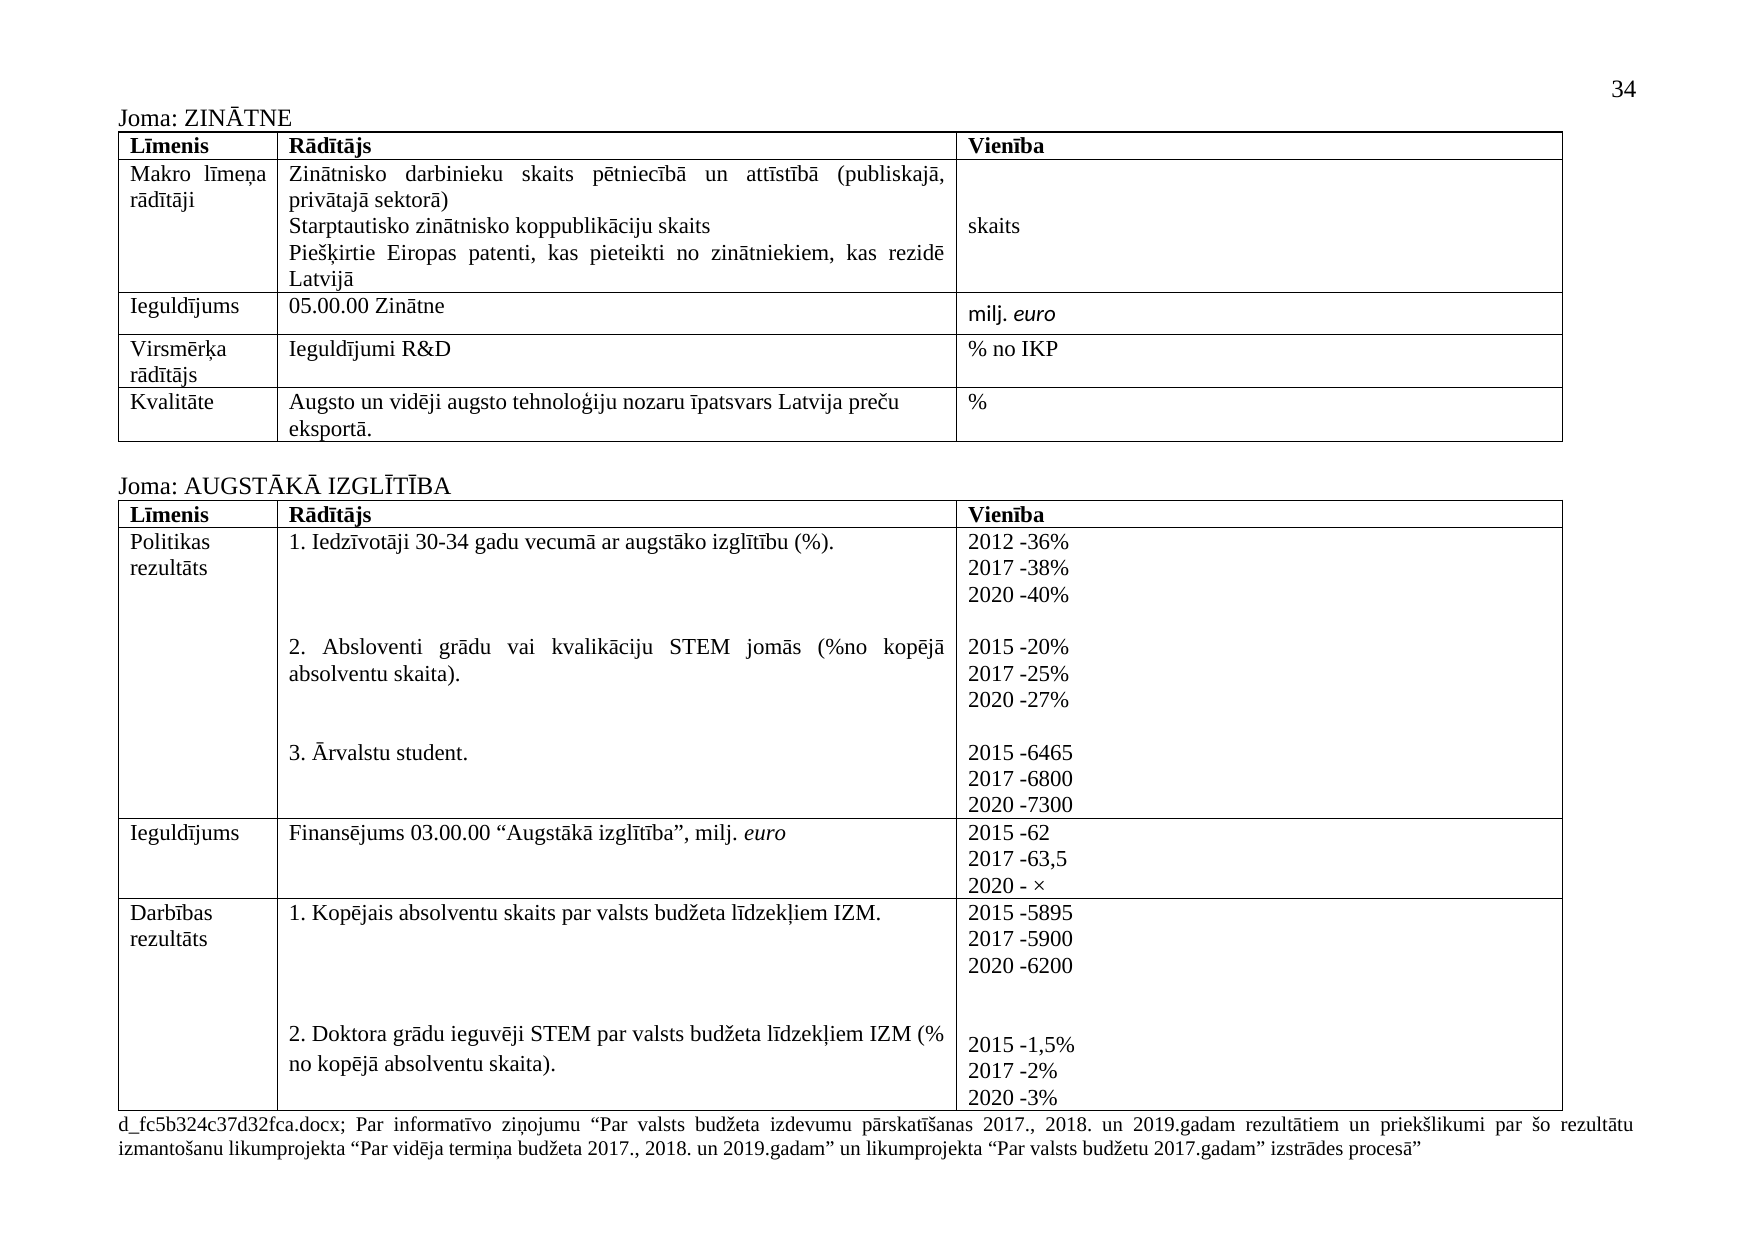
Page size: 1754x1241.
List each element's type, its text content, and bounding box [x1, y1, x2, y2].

table_header Līmenis [119, 133, 277, 159]
text Joma: AUGSTĀKĀ IZGLĪTĪBA [118, 471, 1636, 499]
text Joma: ZINĀTNE [118, 103, 1636, 131]
table_header Vienība [957, 133, 1562, 159]
table_header Rādītājs [278, 133, 956, 159]
table_cell Virsmērķa rādītājs [119, 335, 277, 387]
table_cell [957, 899, 1562, 1110]
table_header Rādītājs [278, 501, 956, 527]
table_header Līmenis [119, 501, 277, 527]
table_header Vienība [957, 501, 1562, 527]
table_cell Ieguldījumi R&D [278, 335, 956, 387]
table_cell milj. euro [957, 293, 1562, 333]
table_cell Zinātnisko darbinieku skaits pētniecībā un attīstībā (publiskajā, privātajā sektorā) Starptautisko zinātnisko koppublikāciju skaits Piešķirtie Eiropas patenti, kas pieteikti no zinātniekiem, kas rezidē Latvijā [278, 160, 956, 292]
table_cell 2015 -62 2017 -63,5 2020 - × [957, 819, 1562, 898]
table_cell 05.00.00 Zinātne [278, 293, 956, 333]
table_cell Darbības rezultāts [119, 899, 277, 1110]
table_cell Politikas rezultāts [119, 528, 277, 818]
table_cell Kvalitāte [119, 388, 277, 441]
table_cell skaits [957, 160, 1562, 292]
table_cell 2012 -36% 2017 -38% 2020 -40% 2015 -20% 2017 -25% 2020 -27% 2015 -6465 2017 -6800 2020 -7300 [957, 528, 1562, 818]
table_cell % [957, 388, 1562, 441]
table_cell Augsto un vidēji augsto tehnoloģiju nozaru īpatsvars Latvija preču eksportā. [278, 388, 956, 441]
table_cell Ieguldījums [119, 293, 277, 333]
table_cell Finansējums 03.00.00 “Augstākā izglītība”, milj. euro [278, 819, 956, 898]
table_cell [278, 899, 956, 1110]
table_cell Makro līmeņa rādītāji [119, 160, 277, 292]
table_cell Ieguldījums [119, 819, 277, 898]
table_cell 1. Iedzīvotāji 30-34 gadu vecumā ar augstāko izglītību (%). 2. Absloventi grādu vai kvalikāciju STEM jomās (%no kopējā absolventu skaita). 3. Ārvalstu student. [278, 528, 956, 818]
table_cell % no IKP [957, 335, 1562, 387]
